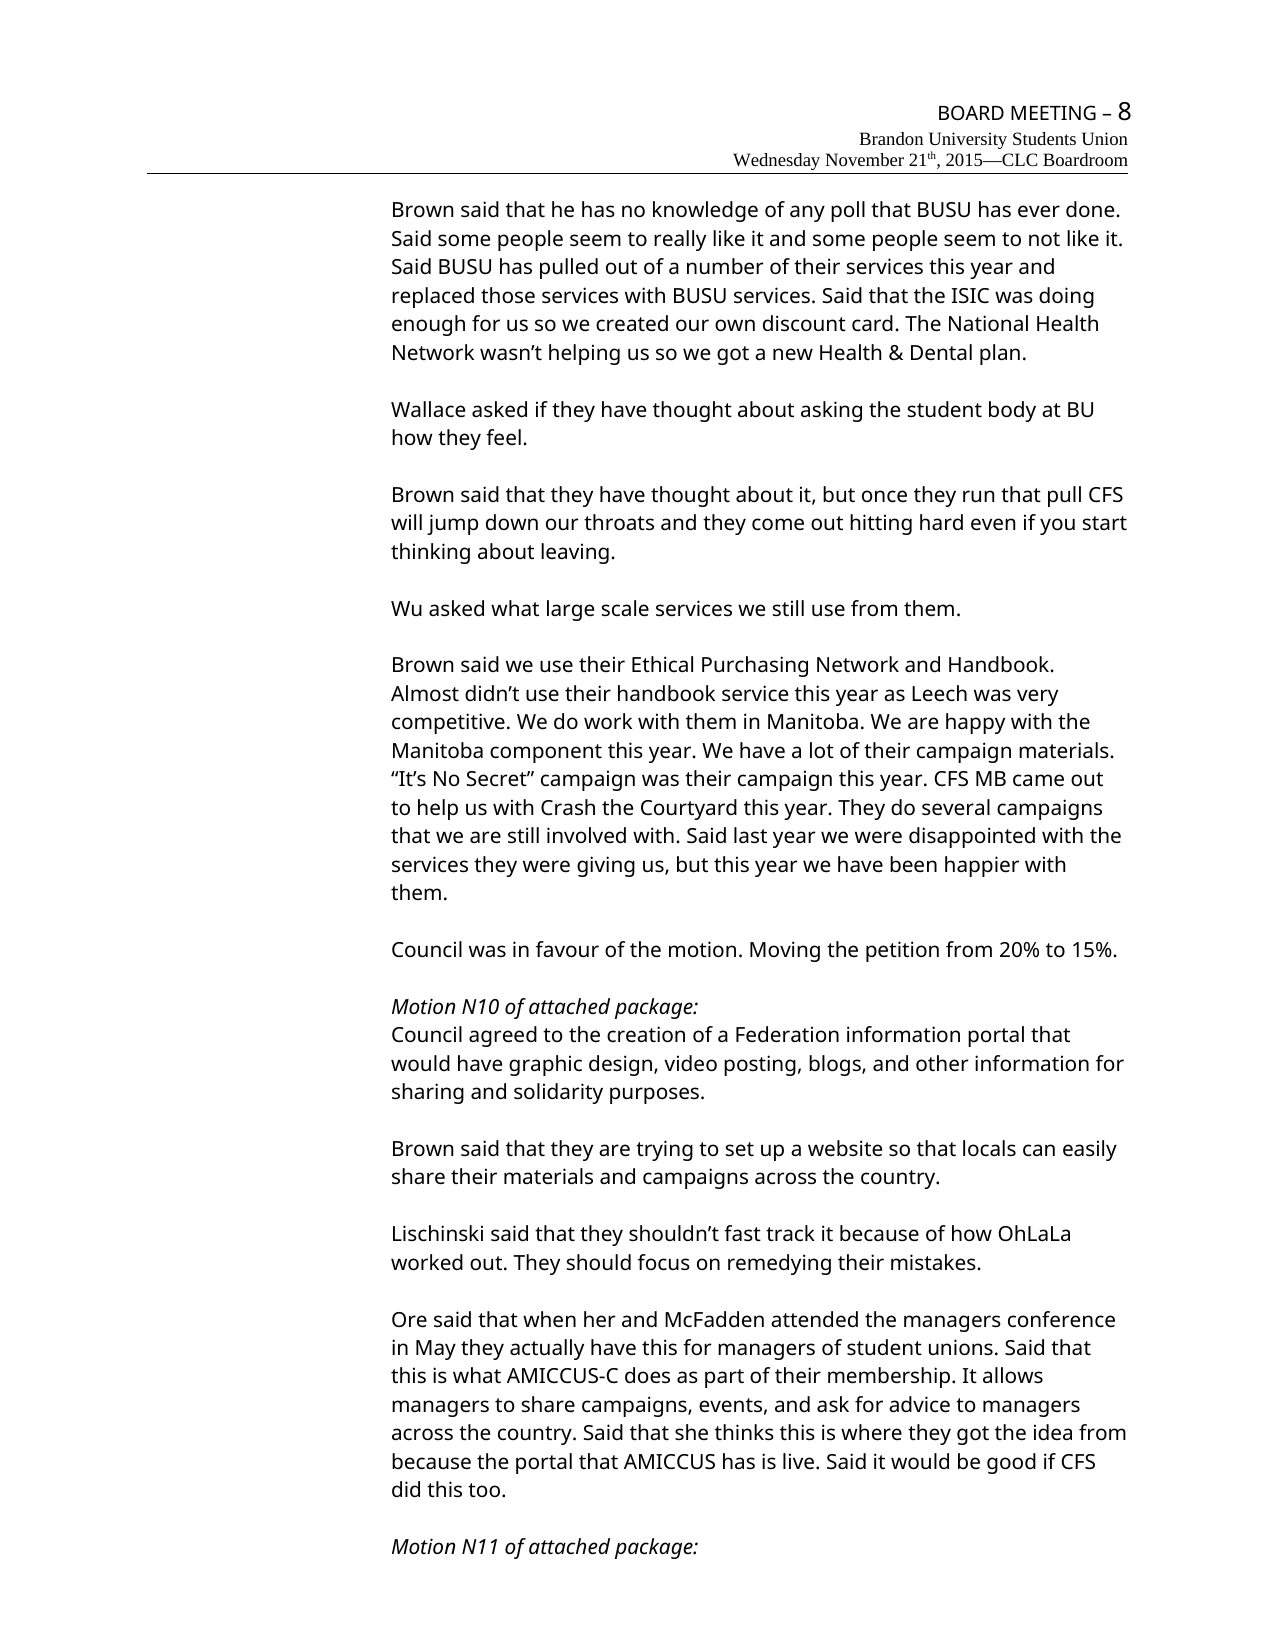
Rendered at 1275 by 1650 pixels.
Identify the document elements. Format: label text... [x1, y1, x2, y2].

list Council agreed to the creation of a Federation information portal that would have graphic design, video posting, blogs, and other information for sharing and solidarity purposes. [391, 1020, 1128, 1106]
list Motion N10 of attached package: [391, 992, 1128, 1020]
list Brown said we use their Ethical Purchasing Network and Handbook. Almost didn’t use their handbook service this year as Leech was very competitive. We do work with them in Manitoba. We are happy with the Manitoba component this year. We have a lot of their campaign materials. “It’s No Secret” campaign was their campaign this year. CFS MB came out to help us with Crash the Courtyard this year. They do several campaigns that we are still involved with. Said last year we were disappointed with the services they were giving us, but this year we have been happier with them. [391, 651, 1128, 907]
list Ore said that when her and McFadden attended the managers conference in May they actually have this for managers of student unions. Said that this is what AMICCUS-C does as part of their membership. It allows managers to share campaigns, events, and ask for advice to managers across the country. Said that she thinks this is where they got the idea from because the portal that AMICCUS has is live. Said it would be good if CFS did this too. [391, 1305, 1128, 1504]
list Council was in favour of the motion. Moving the petition from 20% to 15%. [391, 935, 1128, 963]
list Brown said that they have thought about it, but once they run that pull CFS will jump down our throats and they come out hitting hard even if you start thinking about leaving. [391, 480, 1128, 565]
list Lischinski said that they shouldn’t fast track it because of how OhLaLa worked out. They should focus on remedying their mistakes. [391, 1219, 1128, 1276]
list Brown said that he has no knowledge of any poll that BUSU has ever done. Said some people seem to really like it and some people seem to not like it. Said BUSU has pulled out of a number of their services this year and replaced those services with BUSU services. Said that the ISIC was doing enough for us so we created our own discount card. The National Health Network wasn’t helping us so we got a new Health & Dental plan. [391, 196, 1128, 366]
list Brown said that they are trying to set up a website so that locals can easily share their materials and campaigns across the country. [391, 1134, 1128, 1191]
list Wallace asked if they have thought about asking the student body at BU how they feel. [391, 395, 1128, 452]
list Wu asked what large scale services we still use from them. [391, 594, 1128, 622]
list Motion N11 of attached package: [391, 1532, 1128, 1561]
